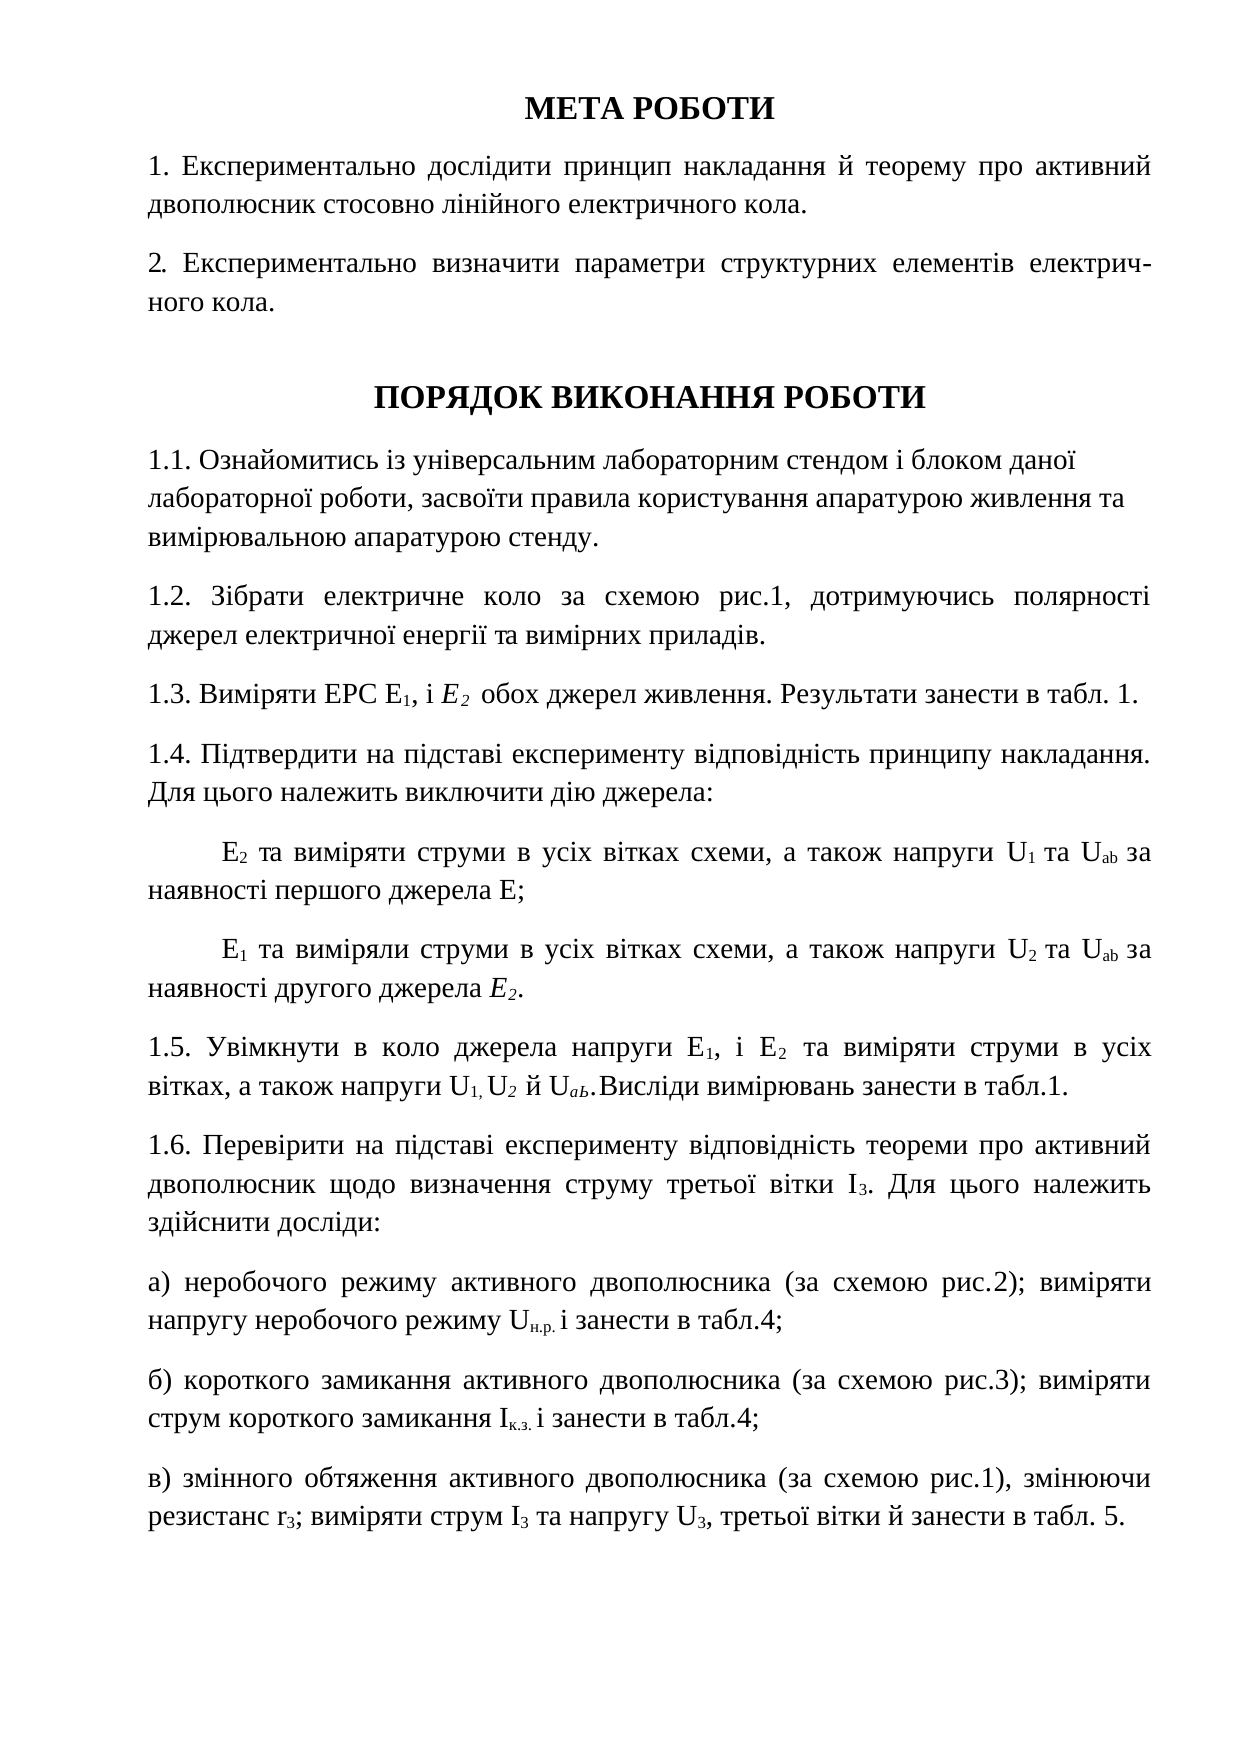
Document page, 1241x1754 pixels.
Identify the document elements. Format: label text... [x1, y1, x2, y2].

text б) короткого замикання активного двополюсника (за схемою рис.3); виміряти струм короткого замикання Ік.з. і занести в табл.4; [148, 1362, 1152, 1434]
text а) неробочого режиму активного двополюсника (за схемою рис.2); виміряти напругу неробочого режиму Uн.р. і занести в табл.4; [148, 1264, 1152, 1336]
text 2. Експериментально визначити параметри структурних елементів електричного кола. [148, 246, 1152, 318]
text ПОРЯДОК ВИКОНАННЯ РОБОТИ [148, 377, 1152, 415]
text 1.2. Зібрати електричне коло за схемою рис.1, дотримуючись полярності джерел електричної енергії та вимірних приладів. [148, 578, 1152, 651]
text 1.5. Увімкнути в коло джерела напруги Е1, і Е2 та виміряти струми в усіх вітках, а також напруги U1, U2 й UаЬ.Висліди вимірювань занести в табл.1. [148, 1029, 1152, 1102]
text 1. Експериментально дослідити принцип накладання й теорему про активний двополюсник стосовно лінійного електричного кола. [148, 148, 1152, 220]
text МЕТА РОБОТИ [148, 88, 1152, 127]
text Е1 та виміряли струми в усіх вітках схеми, а також напруги U2 та Uab за наявності другого джерела Е2. [148, 932, 1152, 1004]
text 1.1. Ознайомитись із універсальним лабораторним стендом і блоком даної лабораторної роботи, засвоїти правила користування апаратурою живлення та вимірювальною апаратурою стенду. [148, 442, 1152, 553]
text 1.3. Виміряти ЕРС Е1, і Е2 обох джерел живлення. Результати занести в табл. 1. [148, 676, 1152, 710]
text в) змінного обтяження активного двополюсника (за схемою рис.1), змінюючи резистанс r3; виміряти струм I3 та напругу U3, третьої вітки й занести в табл. 5. [148, 1460, 1152, 1532]
text Е2 та виміряти струми в усіх вітках схеми, а також напруги U1 та Uab за наявності першого джерела E; [148, 834, 1152, 906]
text 1.6. Перевірити на підставі експерименту відповідність теореми про активний двополюсник щодо визначення струму третьої вітки І3. Для цього належить здійснити досліди: [148, 1127, 1152, 1238]
text 1.4. Підтвердити на підставі експерименту відповідність принципу накладання. Для цього належить виключити дію джерела: [148, 736, 1152, 808]
